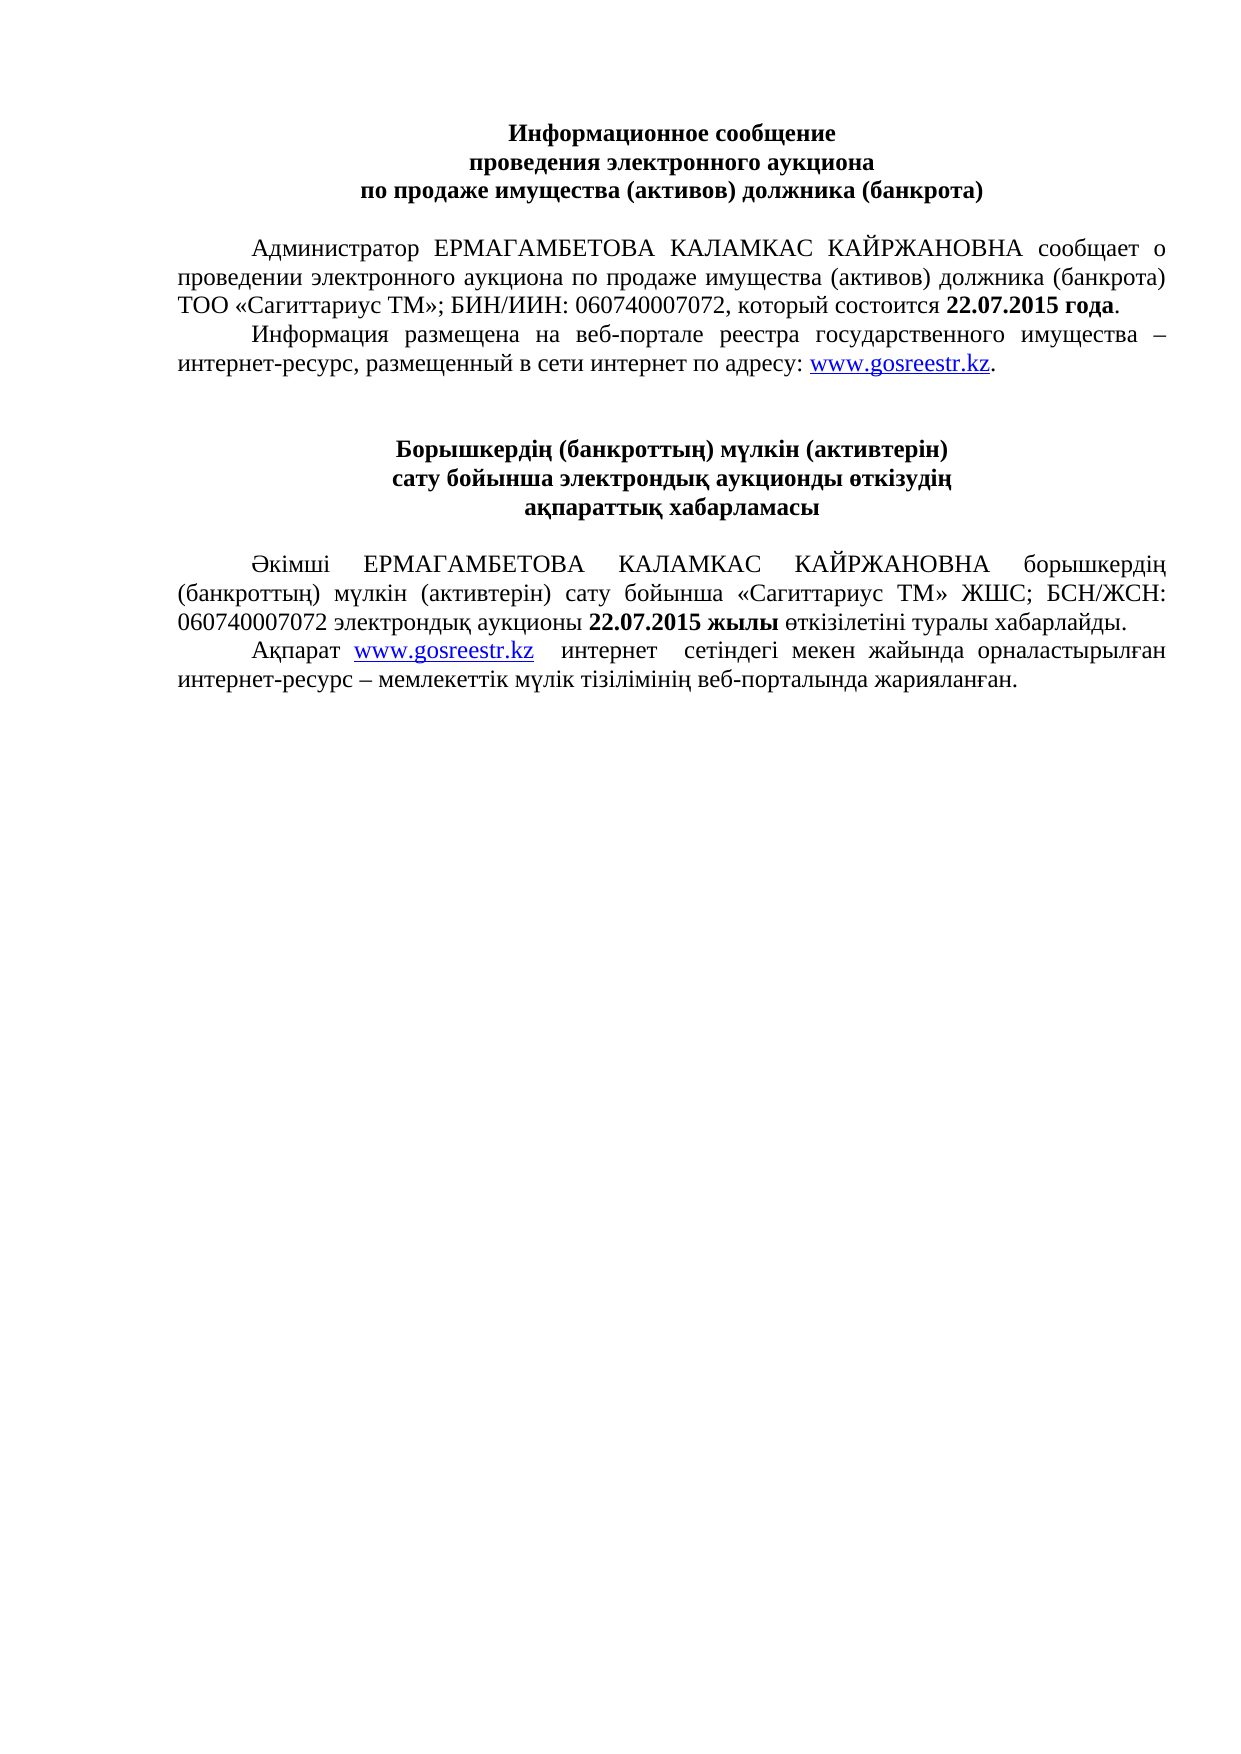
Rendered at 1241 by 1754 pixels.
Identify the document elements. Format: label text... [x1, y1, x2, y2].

text по продаже имущества (активов) должника (банкрота) [177, 176, 1167, 204]
text сату бойынша электрондық аукционды өткізудің [177, 463, 1167, 492]
text Борышкердің (банкроттың) мүлкін (активтерін) [177, 434, 1167, 463]
text Әкімші ЕРМАГАМБЕТОВА КАЛАМКАС КАЙРЖАНОВНА борышкердің (банкроттың) мүлкін (активтерін) сату бойынша «Сагиттариус ТМ» ЖШС; БСН/ЖСН: 060740007072 электрондық аукционы 22.07.2015 жылы өткізілетіні туралы хабарлайды. [177, 549, 1167, 636]
text проведения электронного аукциона [177, 147, 1167, 176]
text Информация размещена на веб-портале реестра государственного имущества – интернет-ресурс, размещенный в сети интернет по адресу: www.gosreestr.kz. [177, 319, 1167, 377]
text ақпараттық хабарламасы [177, 492, 1167, 521]
text Администратор ЕРМАГАМБЕТОВА КАЛАМКАС КАЙРЖАНОВНА сообщает о проведении электронного аукциона по продаже имущества (активов) должника (банкрота) ТОО «Сагиттариус ТМ»; БИН/ИИН: 060740007072, который состоится 22.07.2015 года. [177, 233, 1167, 319]
text Информационное сообщение [177, 118, 1167, 147]
text Ақпарат www.gosreestr.kz интернет сетіндегі мекен жайында орналастырылған интернет-ресурс – мемлекеттік мүлік тізілімінің веб-порталында жарияланған. [177, 636, 1167, 693]
